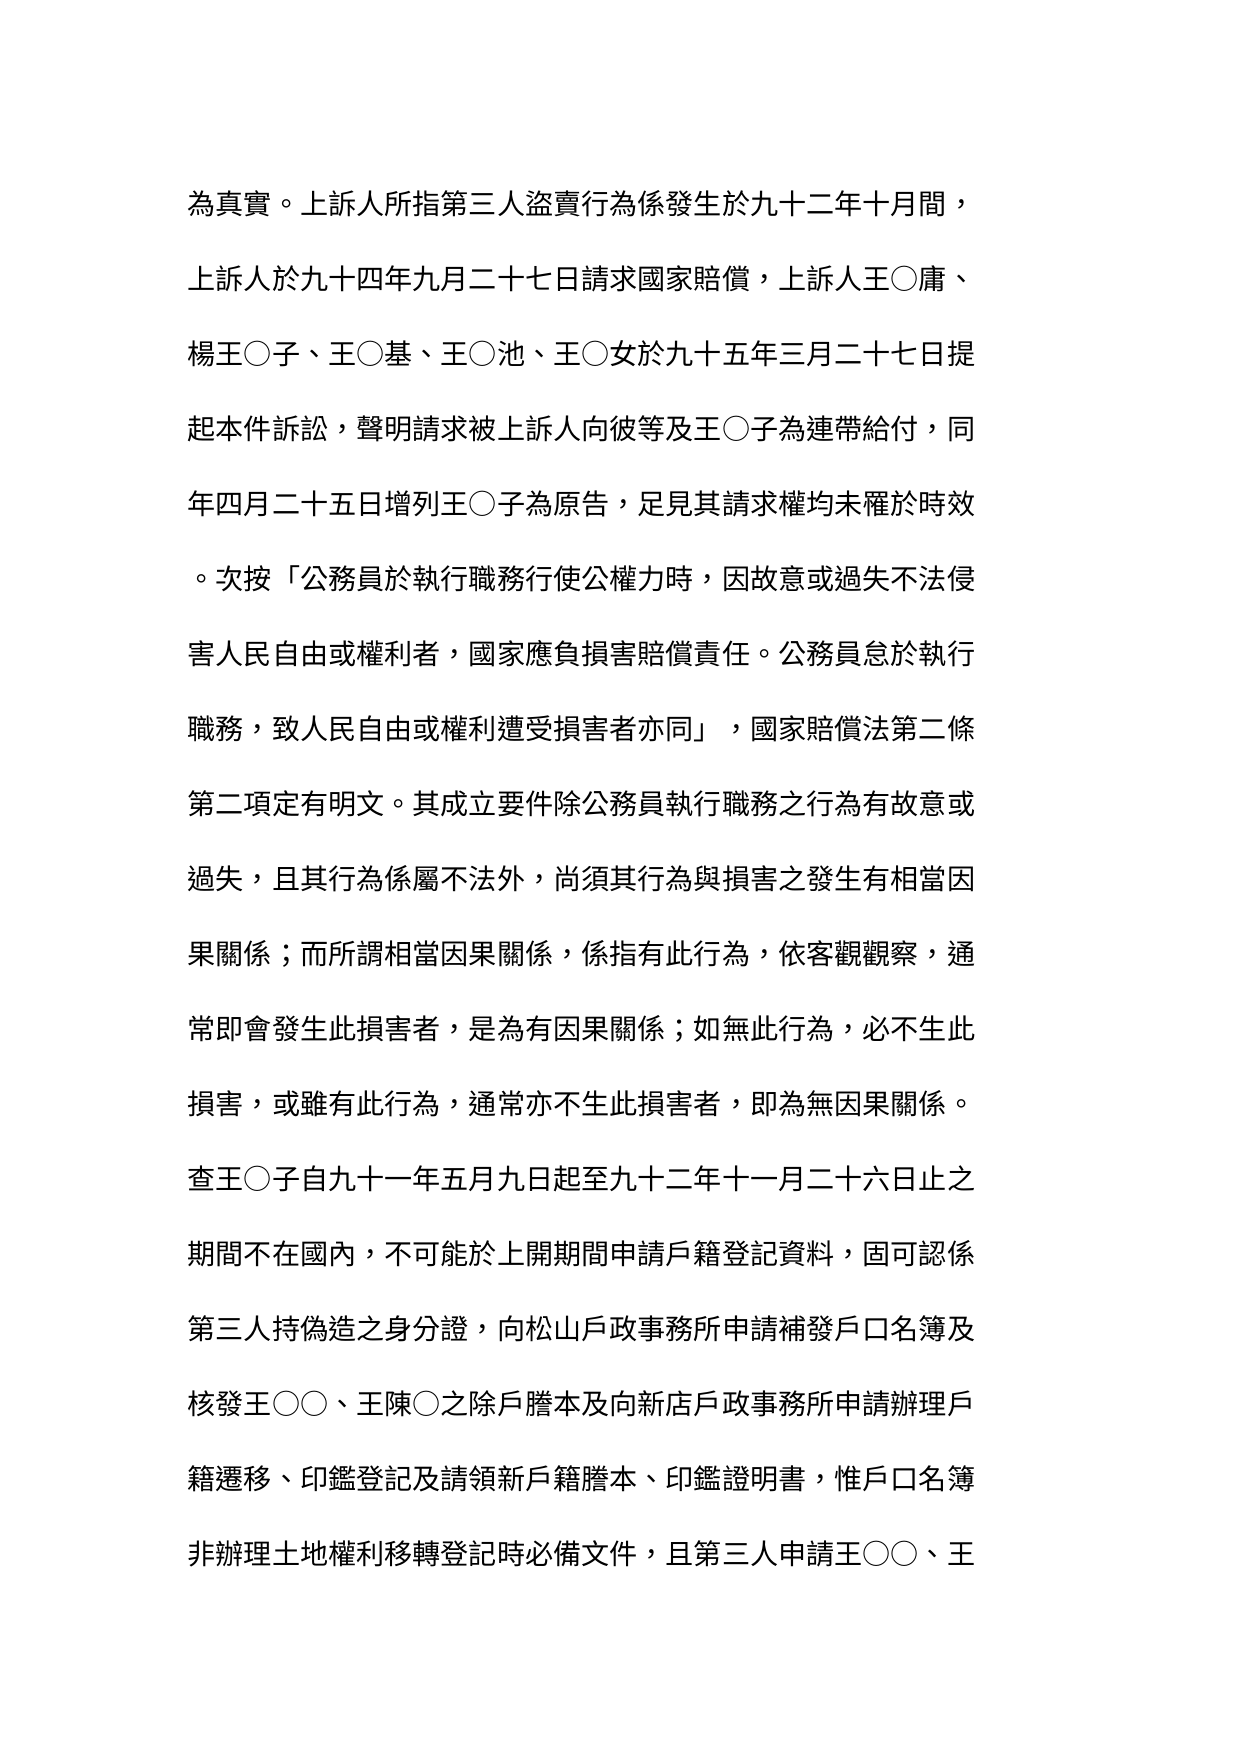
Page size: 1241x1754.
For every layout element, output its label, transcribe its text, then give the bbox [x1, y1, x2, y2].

text 職務，致人民自由或權利遭受損害者亦同」，國家賠償法第二條 [187, 689, 1053, 764]
text 核發王○○、王陳○之除戶謄本及向新店戶政事務所申請辦理戶 [187, 1364, 1053, 1439]
text 害人民自由或權利者，國家應負損害賠償責任。公務員怠於執行 [187, 614, 1053, 689]
text 過失，且其行為係屬不法外，尚須其行為與損害之發生有相當因 [187, 839, 1053, 914]
text 常即會發生此損害者，是為有因果關係；如無此行為，必不生此 [187, 989, 1053, 1064]
text 第二項定有明文。其成立要件除公務員執行職務之行為有故意或 [187, 764, 1053, 839]
text 查王○子自九十一年五月九日起至九十二年十一月二十六日止之 [187, 1139, 1053, 1214]
text 非辦理土地權利移轉登記時必備文件，且第三人申請王○○、王 [187, 1514, 1053, 1589]
text 第三人持偽造之身分證，向松山戶政事務所申請補發戶口名簿及 [187, 1289, 1053, 1364]
text 為真實。上訴人所指第三人盜賣行為係發生於九十二年十月間， [187, 164, 1053, 239]
text 上訴人於九十四年九月二十七日請求國家賠償，上訴人王○庸、 [187, 239, 1053, 314]
text 年四月二十五日增列王○子為原告，足見其請求權均未罹於時效 [187, 464, 1053, 539]
text 起本件訴訟，聲明請求被上訴人向彼等及王○子為連帶給付，同 [187, 389, 1053, 464]
text 期間不在國內，不可能於上開期間申請戶籍登記資料，固可認係 [187, 1214, 1053, 1289]
text 楊王○子、王○基、王○池、王○女於九十五年三月二十七日提 [187, 314, 1053, 389]
text 籍遷移、印鑑登記及請領新戶籍謄本、印鑑證明書，惟戶口名簿 [187, 1439, 1053, 1514]
text 損害，或雖有此行為，通常亦不生此損害者，即為無因果關係。 [187, 1064, 1053, 1139]
text 果關係；而所謂相當因果關係，係指有此行為，依客觀觀察，通 [187, 914, 1053, 989]
text 。次按「公務員於執行職務行使公權力時，因故意或過失不法侵 [187, 539, 1053, 614]
